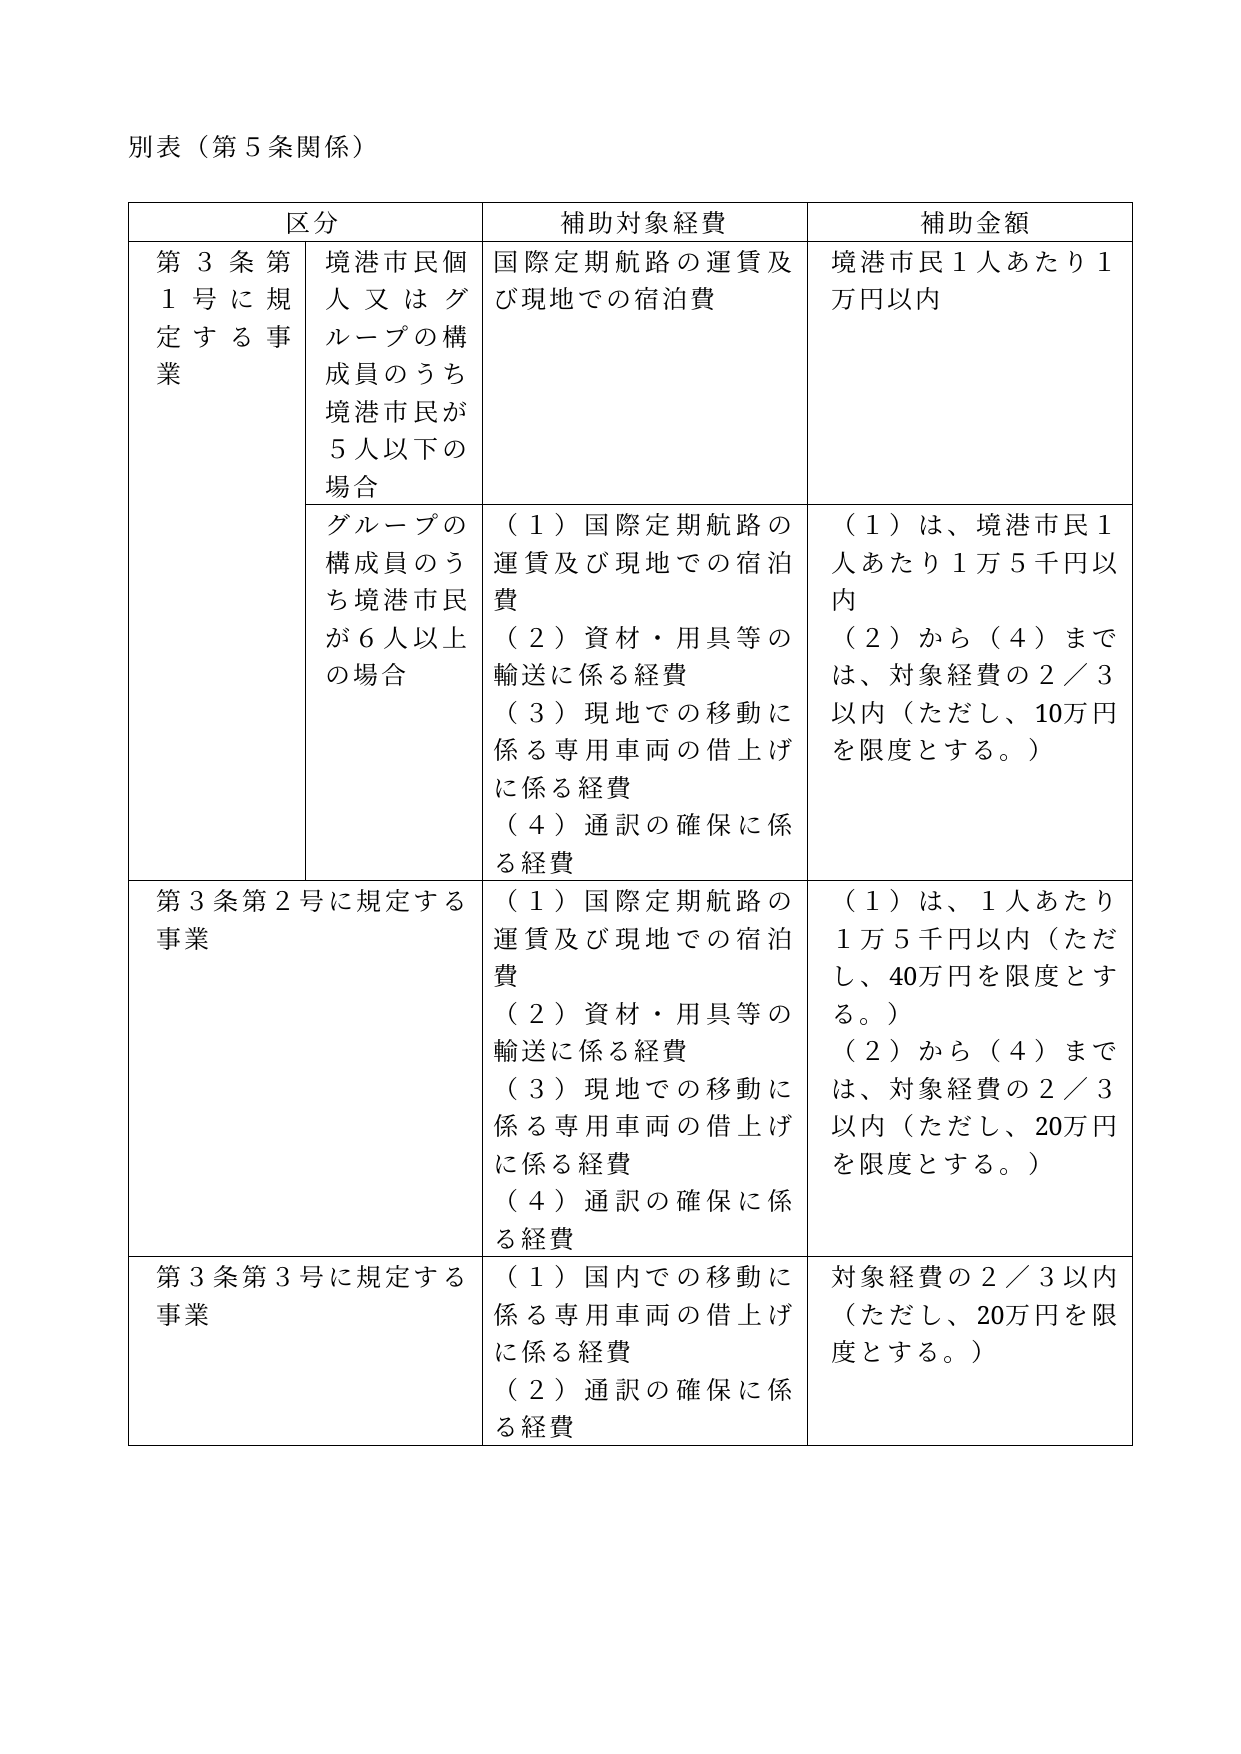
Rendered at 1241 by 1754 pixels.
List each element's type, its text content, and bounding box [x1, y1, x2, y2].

table_cell 境港市民１人あたり１万円以内 [808, 242, 1132, 504]
table_cell （１）国際定期航路の運賃及び現地での宿泊費 （２）資材・用具等の輸送に係る経費 （３）現地での移動に係る専用車両の借上げに係る経費 （４）通訳の確保に係る経費 [483, 881, 807, 1256]
table_cell 第３条第１号に規定する事業 [129, 242, 305, 880]
table_cell （１）国内での移動に係る専用車両の借上げに係る経費 （２）通訳の確保に係る経費 [483, 1257, 807, 1445]
table_cell （１）は、境港市民１人あたり１万５千円以内 （２）から（４）までは、対象経費の２／３以内（ただし、10万円を限度とする。） [808, 505, 1132, 880]
text 別表（第５条関係） [128, 127, 1112, 164]
table_cell （１）は、１人あたり１万５千円以内（ただし、40万円を限度とする。） （２）から（４）までは、対象経費の２／３以内（ただし、20万円を限度とする。） [808, 881, 1132, 1256]
table_header 補助対象経費 [483, 203, 807, 241]
table_cell 境港市民個人又はグループの構成員のうち境港市民が５人以下の場合 [306, 242, 482, 504]
table_cell 第３条第３号に規定する事業 [129, 1257, 482, 1445]
table_header 区分 [129, 203, 482, 241]
table_cell 対象経費の２／３以内（ただし、20万円を限度とする。） [808, 1257, 1132, 1445]
table_cell 国際定期航路の運賃及び現地での宿泊費 [483, 242, 807, 504]
table_cell グループの構成員のうち境港市民が６人以上の場合 [306, 505, 482, 880]
table_cell 第３条第２号に規定する事業 [129, 881, 482, 1256]
table_header 補助金額 [808, 203, 1132, 241]
table_cell （１）国際定期航路の運賃及び現地での宿泊費 （２）資材・用具等の輸送に係る経費 （３）現地での移動に係る専用車両の借上げに係る経費 （４）通訳の確保に係る経費 [483, 505, 807, 880]
